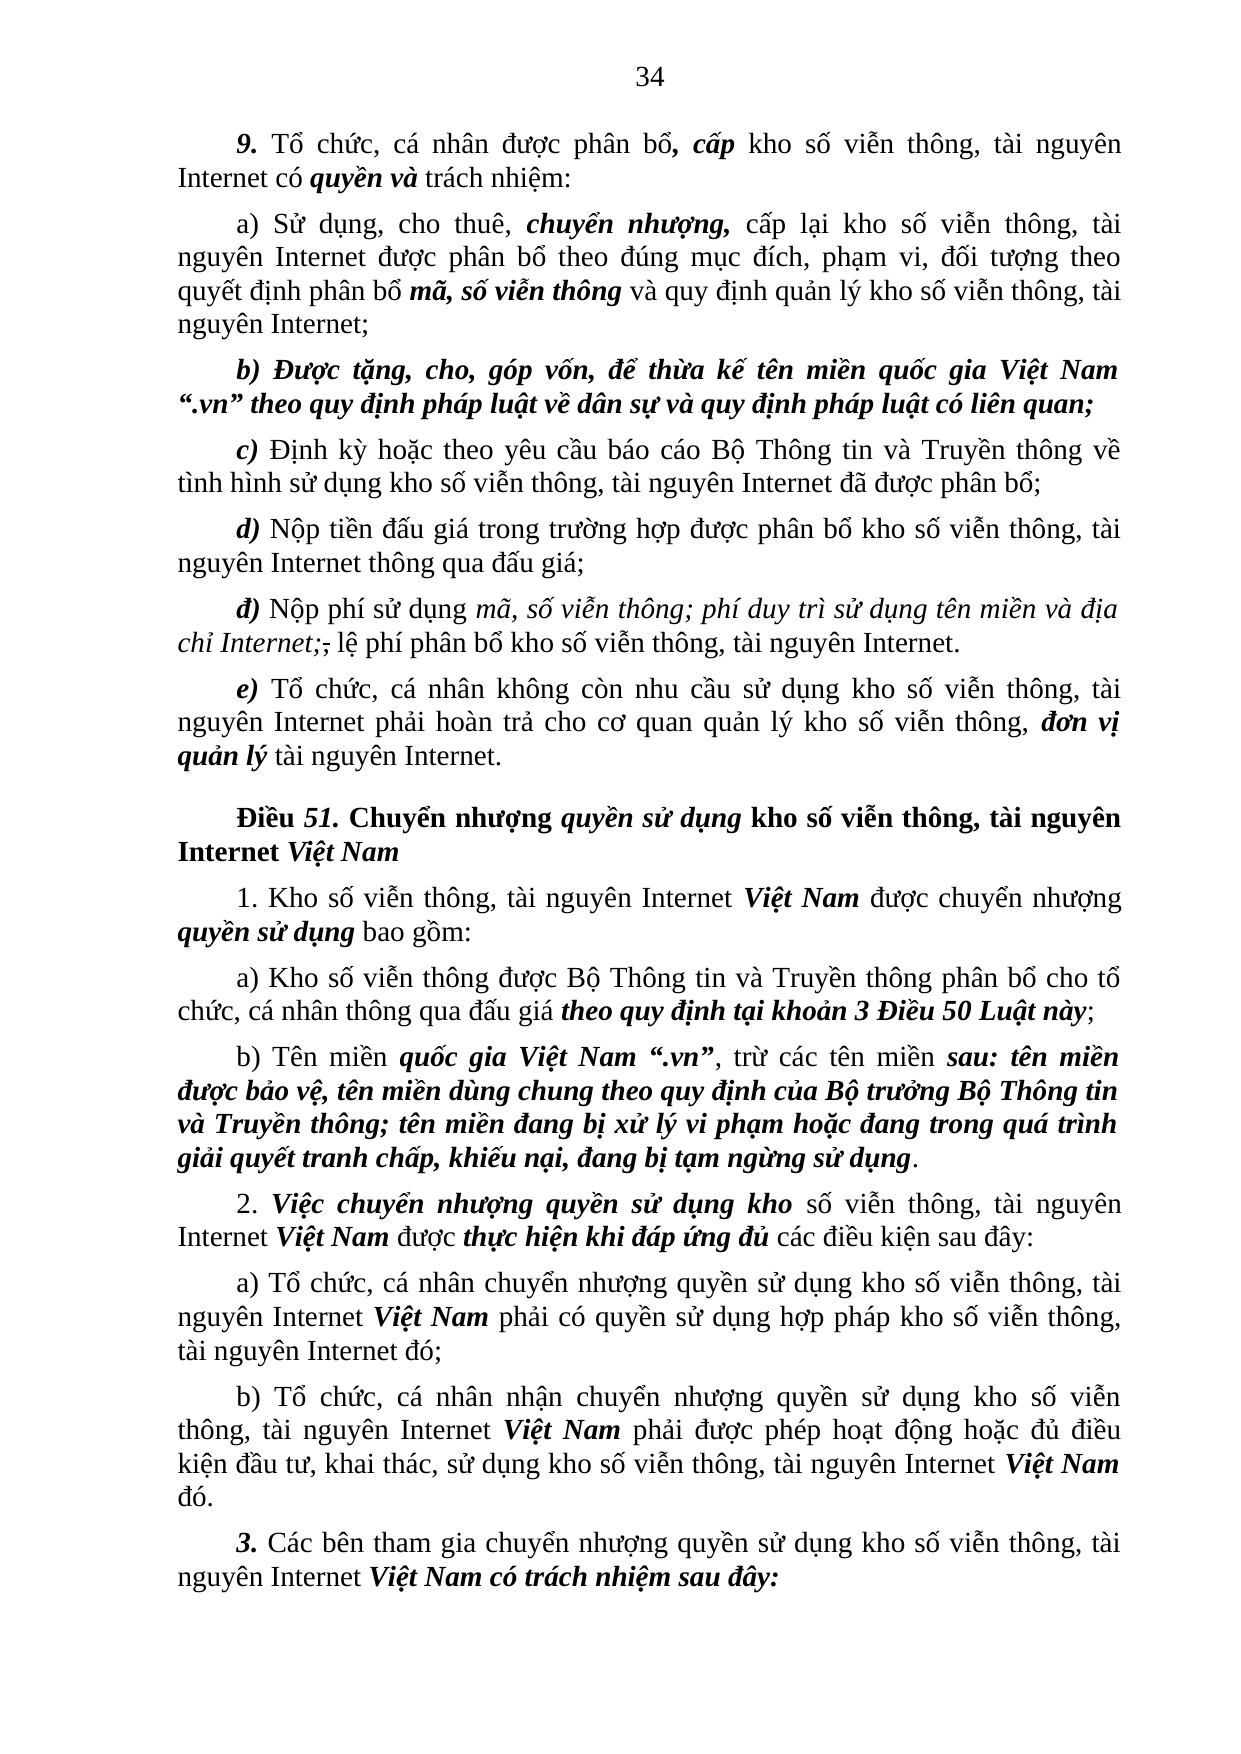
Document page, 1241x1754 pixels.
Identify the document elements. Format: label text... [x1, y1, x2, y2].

text c) Định kỳ hoặc theo yêu cầu báo cáo Bộ Thông tin và Truyền thông về tình hình sử dụng kho số viễn thông, tài nguyên Internet đã được phân bổ; [177, 432, 1122, 499]
text a) Sử dụng, cho thuê, chuyển nhượng, cấp lại kho số viễn thông, tài nguyên Internet được phân bổ theo đúng mục đích, phạm vi, đối tượng theo quyết định phân bổ mã, số viễn thông và quy định quản lý kho số viễn thông, tài nguyên Internet; [177, 206, 1122, 340]
text a) Kho số viễn thông được Bộ Thông tin và Truyền thông phân bổ cho tổ chức, cá nhân thông qua đấu giá theo quy định tại khoản 3 Điều 50 Luật này; [177, 960, 1122, 1027]
text 2. Việc chuyển nhượng quyền sử dụng kho số viễn thông, tài nguyên Internet Việt Nam được thực hiện khi đáp ứng đủ các điều kiện sau đây: [177, 1186, 1122, 1253]
text b) Tên miền quốc gia Việt Nam “.vn”, trừ các tên miền sau: tên miền được bảo vệ, tên miền dùng chung theo quy định của Bộ trưởng Bộ Thông tin và Truyền thông; tên miền đang bị xử lý vi phạm hoặc đang trong quá trình giải quyết tranh chấp, khiếu nại, đang bị tạm ngừng sử dụng. [177, 1039, 1122, 1173]
text 3. Các bên tham gia chuyển nhượng quyền sử dụng kho số viễn thông, tài nguyên Internet Việt Nam có trách nhiệm sau đây: [177, 1525, 1122, 1592]
text d) Nộp tiền đấu giá trong trường hợp được phân bổ kho số viễn thông, tài nguyên Internet thông qua đấu giá; [177, 512, 1122, 579]
text 9. Tổ chức, cá nhân được phân bổ, cấp kho số viễn thông, tài nguyên Internet có quyền và trách nhiệm: [177, 126, 1122, 193]
subtitle Điều 51. Chuyển nhượng quyền sử dụng kho số viễn thông, tài nguyên Internet Việt Nam [177, 801, 1122, 868]
text a) Tổ chức, cá nhân chuyển nhượng quyền sử dụng kho số viễn thông, tài nguyên Internet Việt Nam phải có quyền sử dụng hợp pháp kho số viễn thông, tài nguyên Internet đó; [177, 1266, 1122, 1366]
text 1. Kho số viễn thông, tài nguyên Internet Việt Nam được chuyển nhượng quyền sử dụng bao gồm: [177, 880, 1122, 947]
text e) Tổ chức, cá nhân không còn nhu cầu sử dụng kho số viễn thông, tài nguyên Internet phải hoàn trả cho cơ quan quản lý kho số viễn thông, đơn vị quản lý tài nguyên Internet. [177, 671, 1122, 771]
text b) Tổ chức, cá nhân nhận chuyển nhượng quyền sử dụng kho số viễn thông, tài nguyên Internet Việt Nam phải được phép hoạt động hoặc đủ điều kiện đầu tư, khai thác, sử dụng kho số viễn thông, tài nguyên Internet Việt Nam đó. [177, 1379, 1122, 1513]
text đ) Nộp phí sử dụng mã, số viễn thông; phí duy trì sử dụng tên miền và địa chỉ Internet;, lệ phí phân bổ kho số viễn thông, tài nguyên Internet. [177, 591, 1122, 658]
text b) Được tặng, cho, góp vốn, để thừa kế tên miền quốc gia Việt Nam “.vn” theo quy định pháp luật về dân sự và quy định pháp luật có liên quan; [177, 352, 1122, 419]
